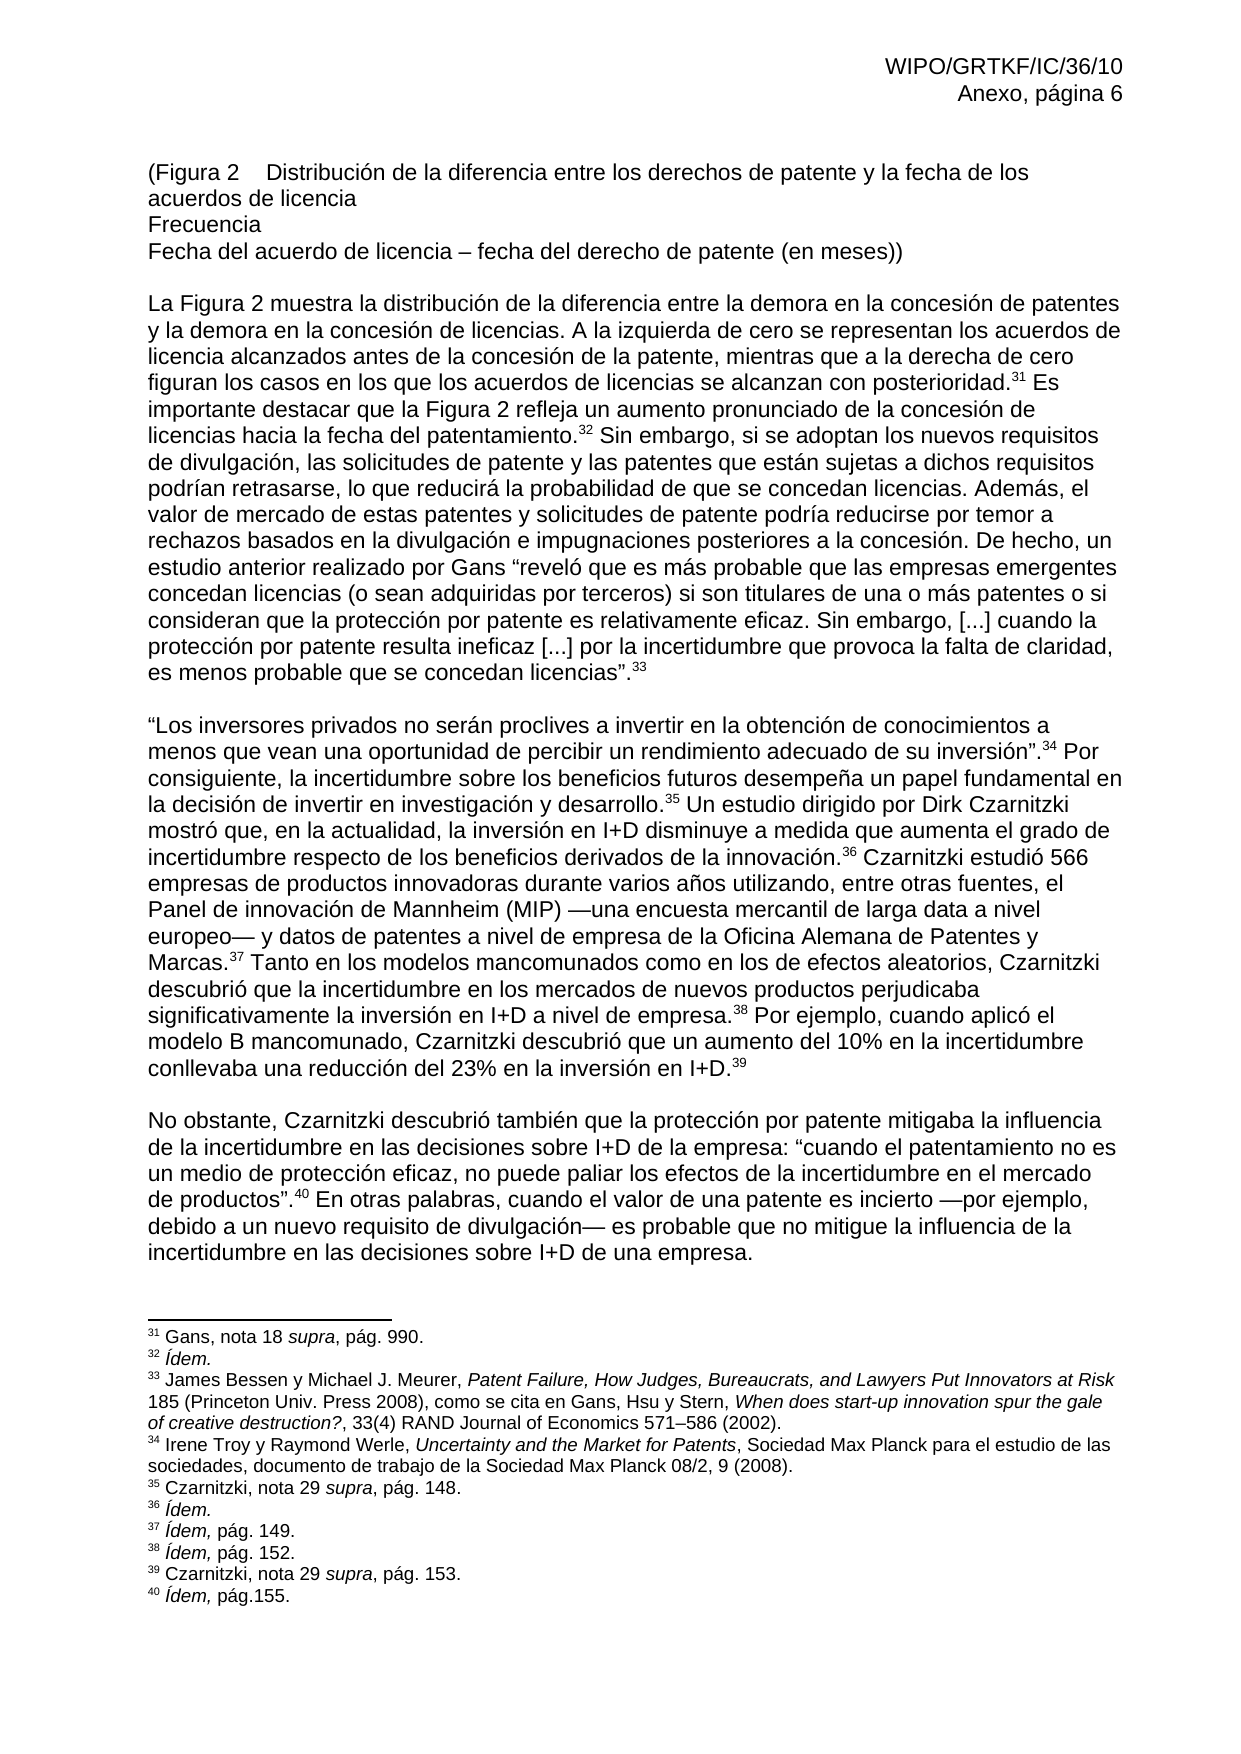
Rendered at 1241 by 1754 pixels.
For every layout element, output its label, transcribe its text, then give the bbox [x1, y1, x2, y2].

text Fecha del acuerdo de licencia – fecha del derecho de patente (en meses)) [148, 238, 1123, 264]
text Frecuencia [148, 211, 1123, 238]
text No obstante, Czarnitzki descubrió también que la protección por patente mitigaba la influencia de la incertidumbre en las decisiones sobre I+D de la empresa: “cuando el patentamiento no es un medio de protección eficaz, no puede paliar los efectos de la incertidumbre en el mercado de productos”. En otras palabras, cuando el valor de una patente es incierto —por ejemplo, debido a un nuevo requisito de divulgación— es probable que no mitigue la influencia de la incertidumbre en las decisiones sobre I+D de una empresa. [148, 1107, 1123, 1265]
text “Los inversores privados no serán proclives a invertir en la obtención de conocimientos a menos que vean una oportunidad de percibir un rendimiento adecuado de su inversión”. Por consiguiente, la incertidumbre sobre los beneficios futuros desempeña un papel fundamental en la decisión de invertir en investigación y desarrollo. Un estudio dirigido por Dirk Czarnitzki mostró que, en la actualidad, la inversión en I+D disminuye a medida que aumenta el grado de incertidumbre respecto de los beneficios derivados de la innovación. Czarnitzki estudió 566 empresas de productos innovadoras durante varios años utilizando, entre otras fuentes, el Panel de innovación de Mannheim (MIP) —una encuesta mercantil de larga data a nivel europeo— y datos de patentes a nivel de empresa de la Oficina Alemana de Patentes y Marcas. Tanto en los modelos mancomunados como en los de efectos aleatorios, Czarnitzki descubrió que la incertidumbre en los mercados de nuevos productos perjudicaba significativamente la inversión en I+D a nivel de empresa. Por ejemplo, cuando aplicó el modelo B mancomunado, Czarnitzki descubrió que un aumento del 10% en la incertidumbre conllevaba una reducción del 23% en la inversión en I+D. [148, 712, 1123, 1081]
text La Figura 2 muestra la distribución de la diferencia entre la demora en la concesión de patentes y la demora en la concesión de licencias. A la izquierda de cero se representan los acuerdos de licencia alcanzados antes de la concesión de la patente, mientras que a la derecha de cero figuran los casos en los que los acuerdos de licencias se alcanzan con posterioridad. Es importante destacar que la Figura 2 refleja un aumento pronunciado de la concesión de licencias hacia la fecha del patentamiento. Sin embargo, si se adoptan los nuevos requisitos de divulgación, las solicitudes de patente y las patentes que están sujetas a dichos requisitos podrían retrasarse, lo que reducirá la probabilidad de que se concedan licencias. Además, el valor de mercado de estas patentes y solicitudes de patente podría reducirse por temor a rechazos basados en la divulgación e impugnaciones posteriores a la concesión. De hecho, un estudio anterior realizado por Gans “reveló que es más probable que las empresas emergentes concedan licencias (o sean adquiridas por terceros) si son titulares de una o más patentes o si consideran que la protección por patente es relativamente eficaz. Sin embargo, [...] cuando la protección por patente resulta ineficaz [...] por la incertidumbre que provoca la falta de claridad, es menos probable que se concedan licencias”. [148, 290, 1123, 686]
text (Figura 2 Distribución de la diferencia entre los derechos de patente y la fecha de los acuerdos de licencia [148, 158, 1123, 211]
